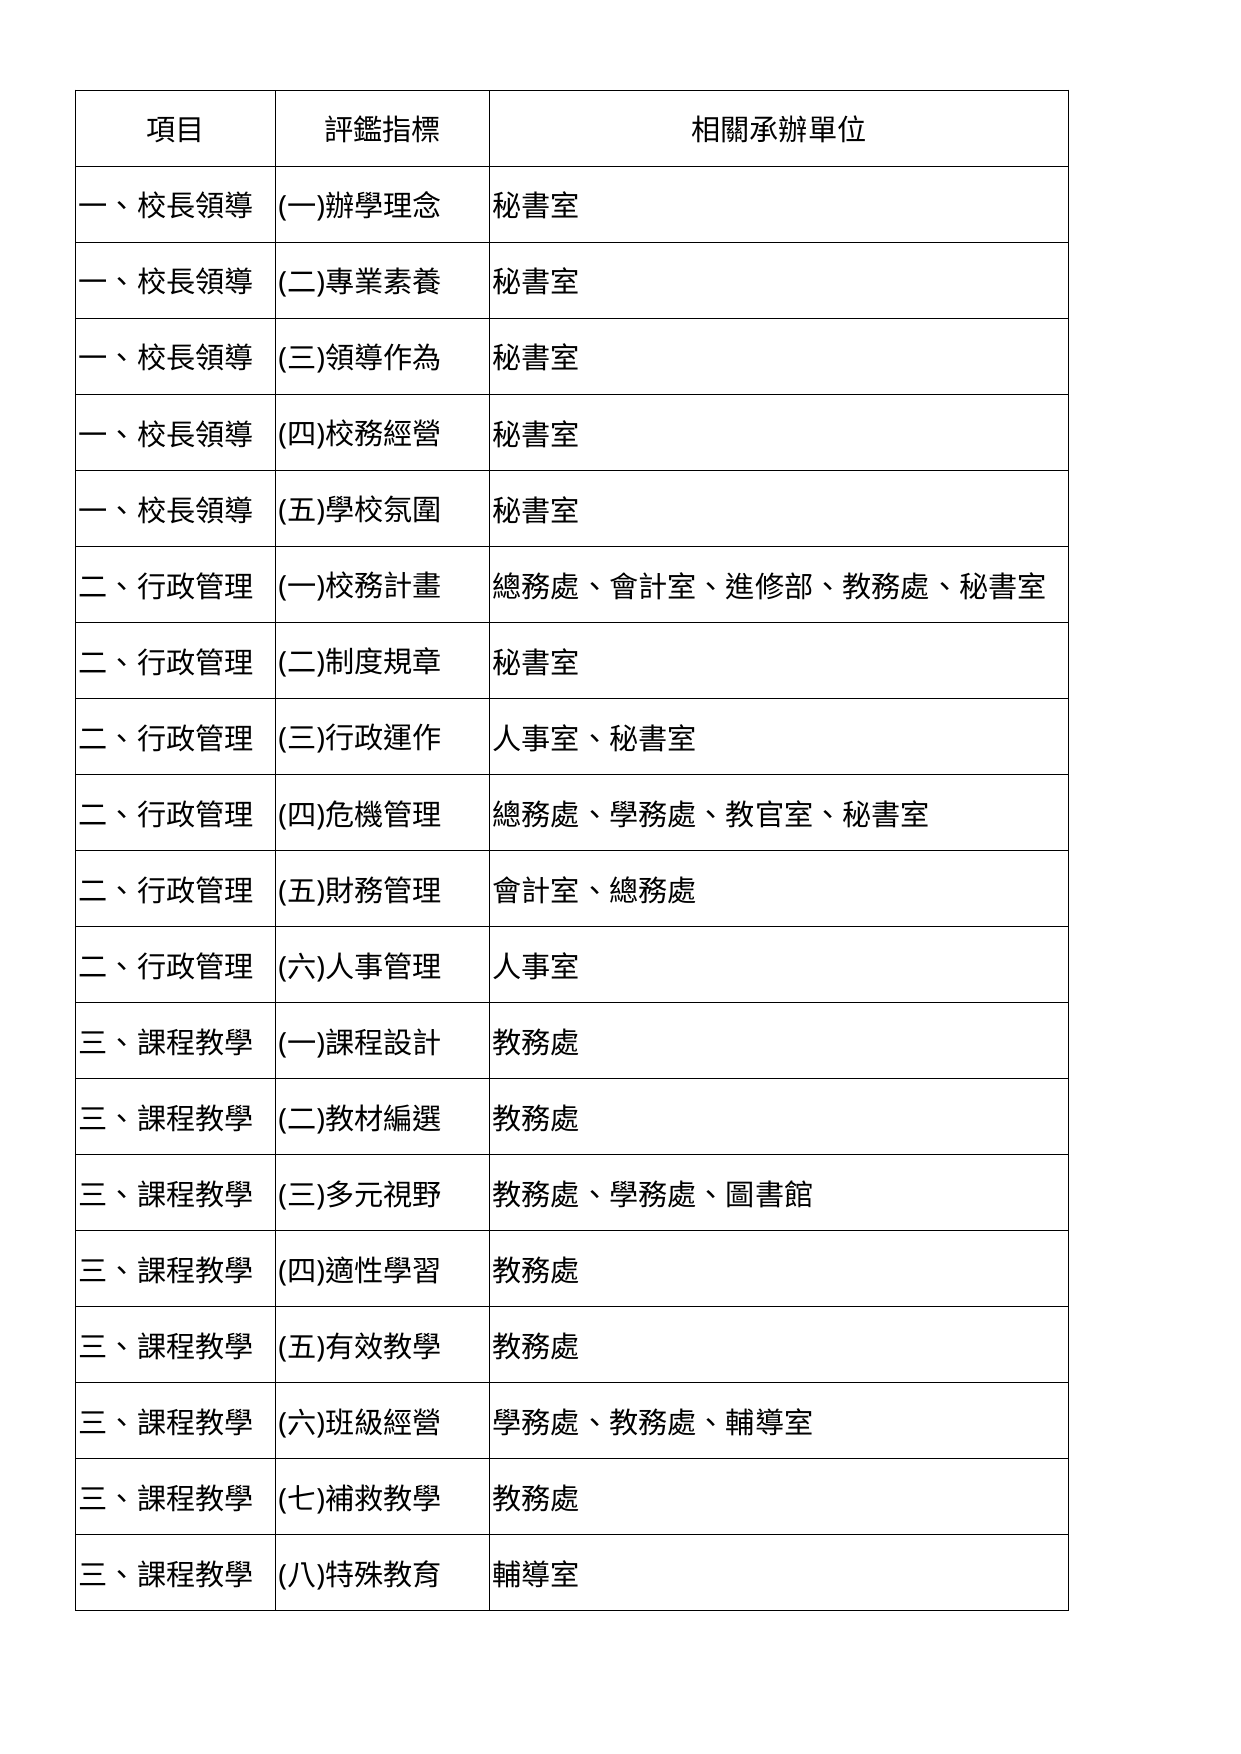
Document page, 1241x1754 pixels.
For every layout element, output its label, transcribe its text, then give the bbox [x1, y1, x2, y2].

table_cell (二)制度規章 [276, 623, 489, 698]
table_cell (一)課程設計 [276, 1003, 489, 1078]
table_cell (五)學校氛圍 [276, 471, 489, 546]
table_cell 教務處 [490, 1307, 1068, 1382]
table_cell 三、課程教學 [76, 1155, 275, 1230]
table_cell 秘書室 [490, 623, 1068, 698]
table_cell 教務處、學務處、圖書館 [490, 1155, 1068, 1230]
table_cell (六)班級經營 [276, 1383, 489, 1458]
table_cell (二)教材編選 [276, 1079, 489, 1154]
table_cell (三)行政運作 [276, 699, 489, 774]
table_cell 一、校長領導 [76, 471, 275, 546]
table_cell 教務處 [490, 1079, 1068, 1154]
table_cell (六)人事管理 [276, 927, 489, 1002]
table_cell 二、行政管理 [76, 547, 275, 622]
table_cell 一、校長領導 [76, 167, 275, 242]
table_cell 一、校長領導 [76, 243, 275, 318]
table_header 相關承辦單位 [490, 91, 1068, 166]
table_cell 學務處、教務處、輔導室 [490, 1383, 1068, 1458]
table_cell (一)校務計畫 [276, 547, 489, 622]
table_header 項目 [76, 91, 275, 166]
table_cell 秘書室 [490, 471, 1068, 546]
table_cell (七)補救教學 [276, 1459, 489, 1534]
table_cell 二、行政管理 [76, 775, 275, 850]
table_cell (八)特殊教育 [276, 1535, 489, 1610]
table_cell 會計室、總務處 [490, 851, 1068, 926]
table_cell 一、校長領導 [76, 319, 275, 394]
table_cell 三、課程教學 [76, 1383, 275, 1458]
table_cell 總務處、學務處、教官室、秘書室 [490, 775, 1068, 850]
table_cell 三、課程教學 [76, 1307, 275, 1382]
table_cell 二、行政管理 [76, 851, 275, 926]
table_cell 三、課程教學 [76, 1231, 275, 1306]
table_cell 二、行政管理 [76, 623, 275, 698]
table_cell (四)校務經營 [276, 395, 489, 470]
table_cell (四)危機管理 [276, 775, 489, 850]
table_cell 秘書室 [490, 395, 1068, 470]
table_cell 輔導室 [490, 1535, 1068, 1610]
table_cell (一)辦學理念 [276, 167, 489, 242]
table_cell 三、課程教學 [76, 1459, 275, 1534]
table_cell 人事室、秘書室 [490, 699, 1068, 774]
table_cell (三)領導作為 [276, 319, 489, 394]
table_cell 三、課程教學 [76, 1003, 275, 1078]
table_cell 秘書室 [490, 319, 1068, 394]
table_cell 人事室 [490, 927, 1068, 1002]
table_cell 秘書室 [490, 167, 1068, 242]
table_cell 二、行政管理 [76, 927, 275, 1002]
table_cell 秘書室 [490, 243, 1068, 318]
table_cell (三)多元視野 [276, 1155, 489, 1230]
table_cell 總務處、會計室、進修部、教務處、秘書室 [490, 547, 1068, 622]
table_cell 教務處 [490, 1231, 1068, 1306]
table_cell (四)適性學習 [276, 1231, 489, 1306]
table_cell 二、行政管理 [76, 699, 275, 774]
table_header 評鑑指標 [276, 91, 489, 166]
table_cell 一、校長領導 [76, 395, 275, 470]
table_cell 教務處 [490, 1003, 1068, 1078]
table_cell 三、課程教學 [76, 1079, 275, 1154]
table_cell 三、課程教學 [76, 1535, 275, 1610]
table_cell (五)有效教學 [276, 1307, 489, 1382]
table_cell 教務處 [490, 1459, 1068, 1534]
table_cell (五)財務管理 [276, 851, 489, 926]
table_cell (二)專業素養 [276, 243, 489, 318]
